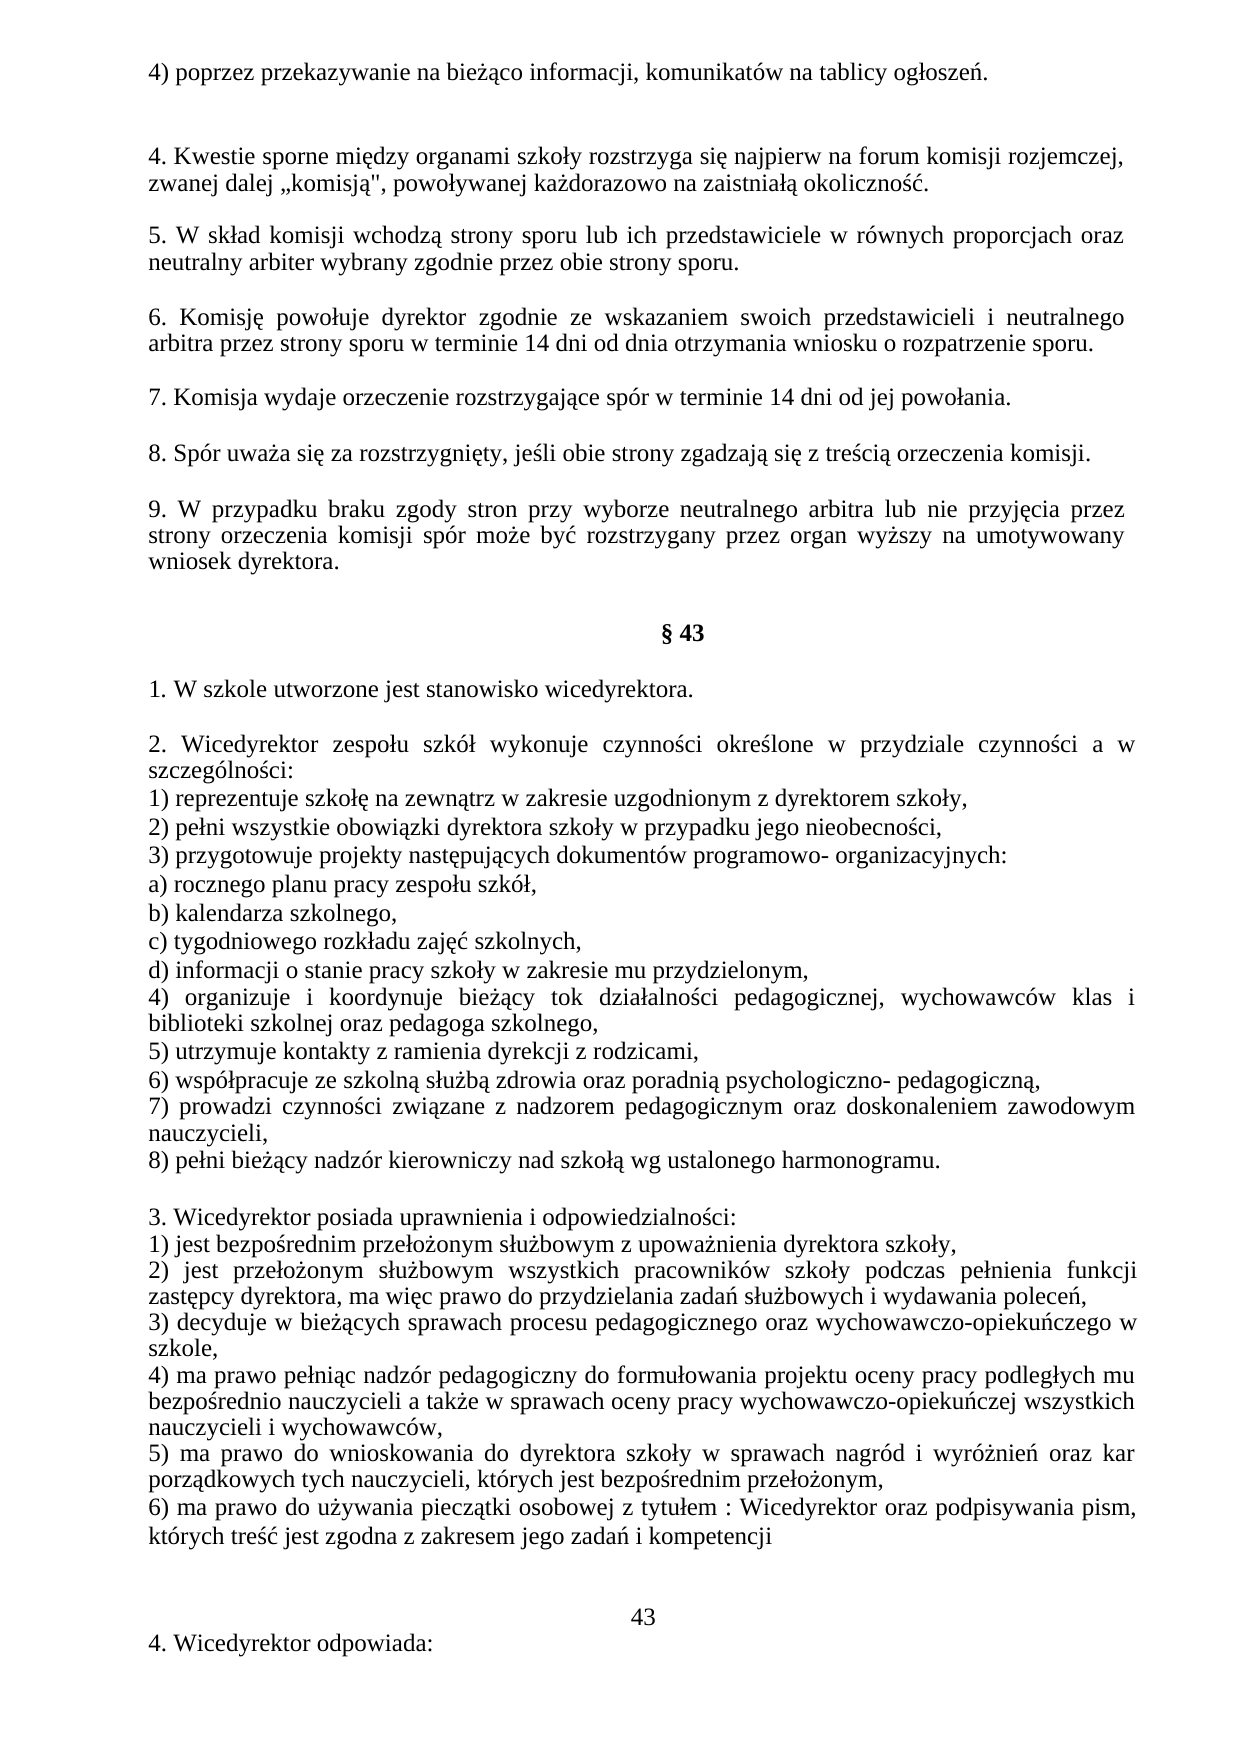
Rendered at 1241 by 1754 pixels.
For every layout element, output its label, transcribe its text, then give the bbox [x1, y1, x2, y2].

text 4) poprzez przekazywanie na bieżąco informacji, komunikatów na tablicy ogłoszeń. [148, 58, 1138, 87]
text 4. Kwestie sporne między organami szkoły rozstrzyga się najpierw na forum komisji rozjemczej, zwanej dalej „komisją", powoływanej każdorazowo na zaistniałą okoliczność. [148, 144, 1126, 197]
text 4. Wicedyrektor odpowiada: [148, 1631, 1138, 1657]
text 2) pełni wszystkie obowiązki dyrektora szkoły w przypadku jego nieobecności, [148, 812, 1138, 841]
text 2. Wicedyrektor zespołu szkół wykonuje czynności określone w przydziale czynności a w szczególności: [148, 731, 1136, 784]
text 7. Komisja wydaje orzeczenie rozstrzygające spór w terminie 14 dni od jej powołania. [148, 383, 1138, 411]
text 43 [148, 1604, 1138, 1631]
text 1. W szkole utworzone jest stanowisko wicedyrektora. [148, 674, 1138, 703]
text 7) prowadzi czynności związane z nadzorem pedagogicznym oraz doskonaleniem zawodowym nauczycieli, [148, 1093, 1136, 1146]
text 3) przygotowuje projekty następujących dokumentów programowo- organizacyjnych: [148, 841, 1138, 869]
text 5) utrzymuje kontakty z ramienia dyrekcji z rodzicami, [148, 1037, 1138, 1065]
text 1) jest bezpośrednim przełożonym służbowym z upoważnienia dyrektora szkoły, [148, 1231, 1138, 1257]
text 5) ma prawo do wnioskowania do dyrektora szkoły w sprawach nagród i wyróżnień oraz kar porządkowych tych nauczycieli, których jest bezpośrednim przełożonym, [148, 1441, 1136, 1493]
text 3. Wicedyrektor posiada uprawnienia i odpowiedzialności: [148, 1202, 1138, 1231]
text a) rocznego planu pracy zespołu szkół, [148, 869, 1138, 898]
text 4) organizuje i koordynuje bieżący tok działalności pedagogicznej, wychowawców klas i biblioteki szkolnej oraz pedagoga szkolnego, [148, 984, 1136, 1037]
text 2) jest przełożonym służbowym wszystkich pracowników szkoły podczas pełnienia funkcji zastępcy dyrektora, ma więc prawo do przydzielania zadań służbowych i wydawania poleceń, [148, 1257, 1138, 1310]
text d) informacji o stanie pracy szkoły w zakresie mu przydzielonym, [148, 955, 1138, 984]
text 1) reprezentuje szkołę na zewnątrz w zakresie uzgodnionym z dyrektorem szkoły, [148, 784, 1138, 812]
text 9. W przypadku braku zgody stron przy wyborze neutralnego arbitra lub nie przyjęcia przez strony orzeczenia komisji spór może być rozstrzygany przez organ wyższy na umotywowany wniosek dyrektora. [148, 496, 1126, 575]
text 5. W skład komisji wchodzą strony sporu lub ich przedstawiciele w równych proporcjach oraz neutralny arbiter wybrany zgodnie przez obie strony sporu. [148, 223, 1126, 275]
text c) tygodniowego rozkładu zajęć szkolnych, [148, 927, 1138, 955]
text 6. Komisję powołuje dyrektor zgodnie ze wskazaniem swoich przedstawicieli i neutralnego arbitra przez strony sporu w terminie 14 dni od dnia otrzymania wniosku o rozpatrzenie sporu. [148, 304, 1126, 357]
text 6) ma prawo do używania pieczątki osobowej z tytułem : Wicedyrektor oraz podpisywania pism, których treść jest zgodna z zakresem jego zadań i kompetencji [148, 1493, 1138, 1550]
text b) kalendarza szkolnego, [148, 898, 1138, 927]
text 4) ma prawo pełniąc nadzór pedagogiczny do formułowania projektu oceny pracy podległych mu bezpośrednio nauczycieli a także w sprawach oceny pracy wychowawczo-opiekuńczej wszystkich nauczycieli i wychowawców, [148, 1362, 1136, 1441]
text § 43 [148, 624, 1138, 645]
text 3) decyduje w bieżących sprawach procesu pedagogicznego oraz wychowawczo-opiekuńczego w szkole, [148, 1310, 1138, 1362]
text 8) pełni bieżący nadzór kierowniczy nad szkołą wg ustalonego harmonogramu. [148, 1147, 1138, 1174]
text 8. Spór uważa się za rozstrzygnięty, jeśli obie strony zgadzają się z treścią orzeczenia komisji. [148, 439, 1138, 468]
text 6) współpracuje ze szkolną służbą zdrowia oraz poradnią psychologiczno- pedagogiczną, [148, 1065, 1138, 1093]
